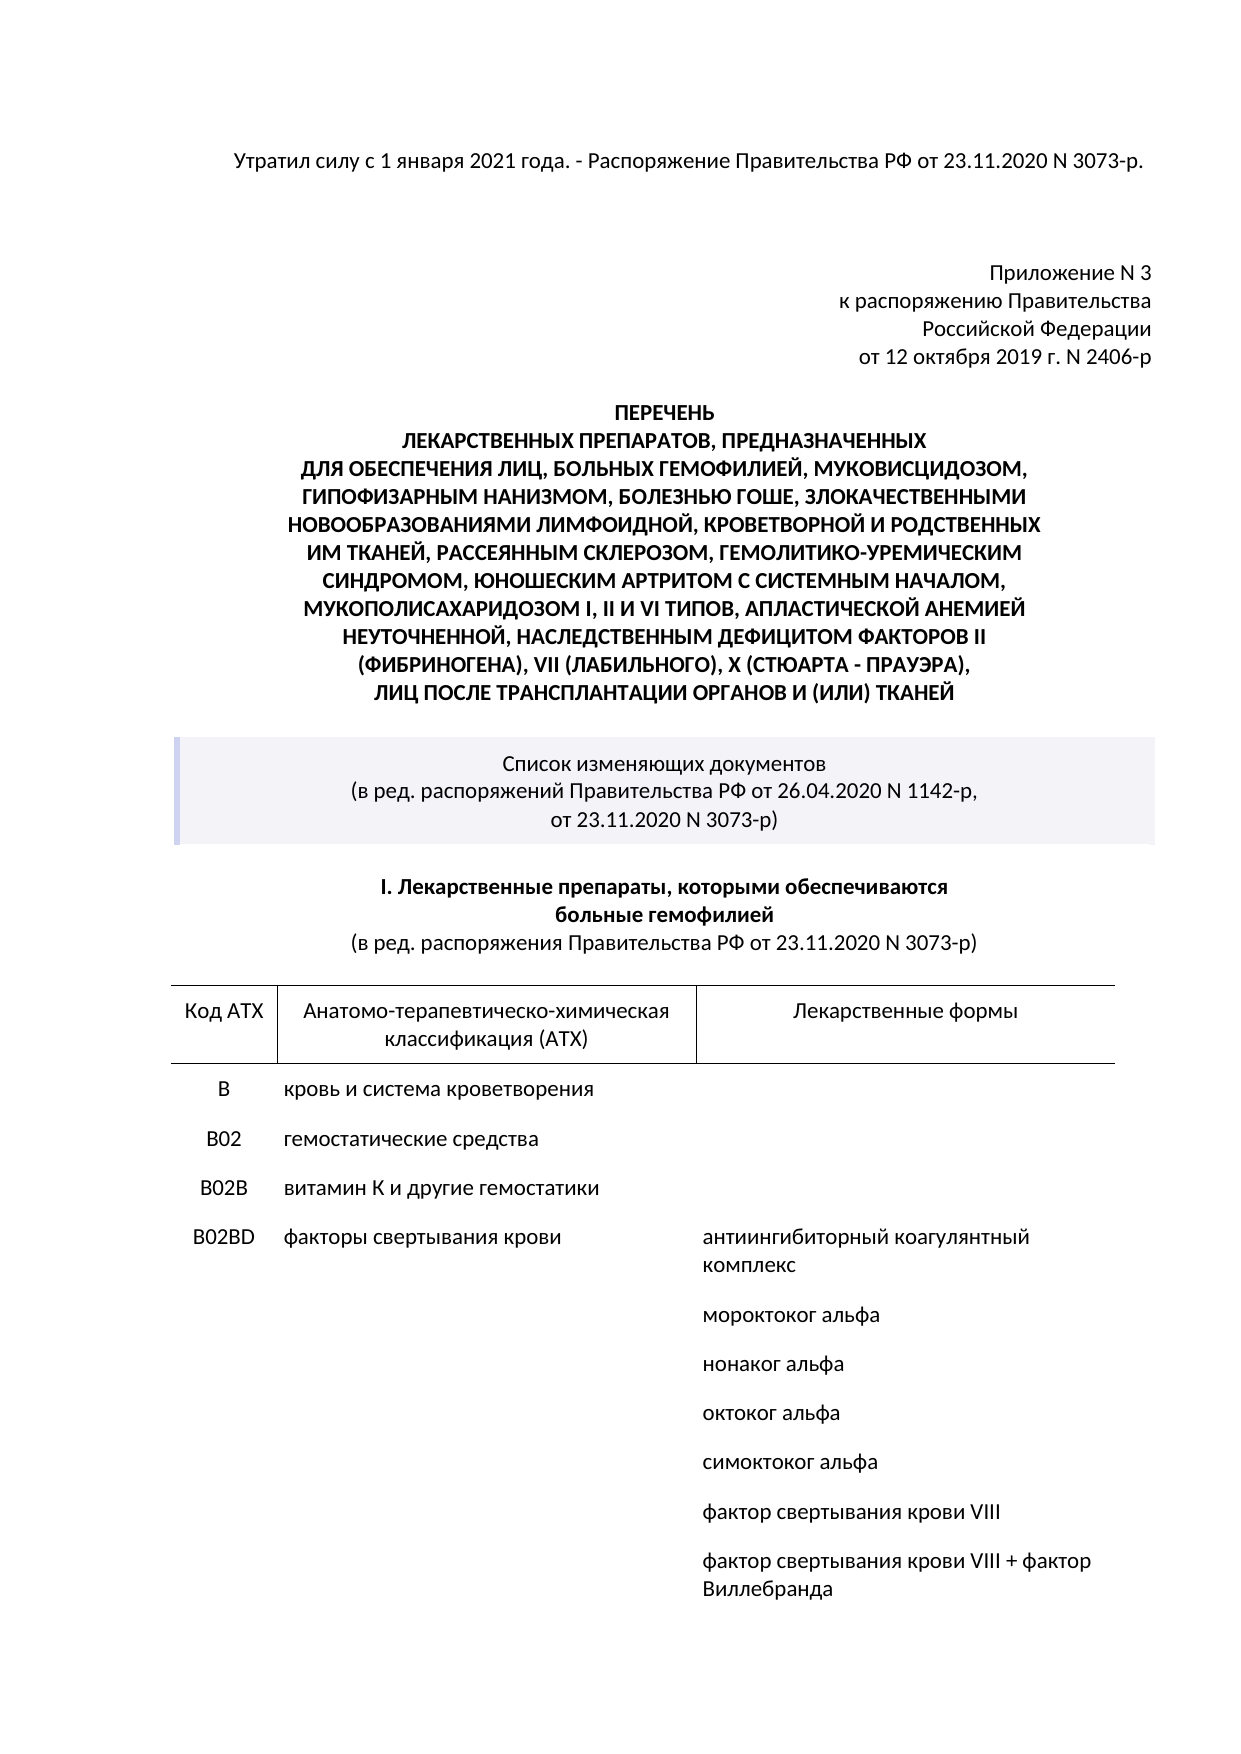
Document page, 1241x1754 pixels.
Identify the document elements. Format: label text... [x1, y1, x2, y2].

title ПЕРЕЧЕНЬ [177, 398, 1152, 426]
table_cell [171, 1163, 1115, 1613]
text Приложение N 3 [177, 258, 1152, 286]
text Российской Федерации [177, 314, 1152, 342]
title ЛИЦ ПОСЛЕ ТРАНСПЛАНТАЦИИ ОРГАНОВ И (ИЛИ) ТКАНЕЙ [177, 678, 1152, 707]
title ДЛЯ ОБЕСПЕЧЕНИЯ ЛИЦ, БОЛЬНЫХ ГЕМОФИЛИЕЙ, МУКОВИСЦИДОЗОМ, [177, 454, 1152, 482]
title больные гемофилией [177, 901, 1152, 928]
text к распоряжению Правительства [177, 286, 1152, 314]
title (ФИБРИНОГЕНА), VII (ЛАБИЛЬНОГО), X (СТЮАРТА - ПРАУЭРА), [177, 651, 1152, 678]
title ЛЕКАРСТВЕННЫХ ПРЕПАРАТОВ, ПРЕДНАЗНАЧЕННЫХ [177, 426, 1152, 454]
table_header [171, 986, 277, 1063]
text от 12 октября 2019 г. N 2406-р [177, 342, 1152, 370]
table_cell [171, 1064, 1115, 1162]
title МУКОПОЛИСАХАРИДОЗОМ I, II И VI ТИПОВ, АПЛАСТИЧЕСКОЙ АНЕМИЕЙ [177, 594, 1152, 622]
text (в ред. распоряжения Правительства РФ от 23.11.2020 N 3073-р) [177, 928, 1152, 957]
title ИМ ТКАНЕЙ, РАССЕЯННЫМ СКЛЕРОЗОМ, ГЕМОЛИТИКО-УРЕМИЧЕСКИМ [177, 538, 1152, 566]
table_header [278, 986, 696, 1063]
title I. Лекарственные препараты, которыми обеспечиваются [177, 872, 1152, 901]
title НЕУТОЧНЕННОЙ, НАСЛЕДСТВЕННЫМ ДЕФИЦИТОМ ФАКТОРОВ II [177, 622, 1152, 651]
title НОВООБРАЗОВАНИЯМИ ЛИМФОИДНОЙ, КРОВЕТВОРНОЙ И РОДСТВЕННЫХ [177, 510, 1152, 538]
title ГИПОФИЗАРНЫМ НАНИЗМОМ, БОЛЕЗНЬЮ ГОШЕ, ЗЛОКАЧЕСТВЕННЫМИ [177, 482, 1152, 510]
text Утратил силу с 1 января 2021 года. - Распоряжение Правительства РФ от 23.11.2020 N 3073-р. [177, 146, 1152, 174]
title СИНДРОМОМ, ЮНОШЕСКИМ АРТРИТОМ С СИСТЕМНЫМ НАЧАЛОМ, [177, 566, 1152, 594]
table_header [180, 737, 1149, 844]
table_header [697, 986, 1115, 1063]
